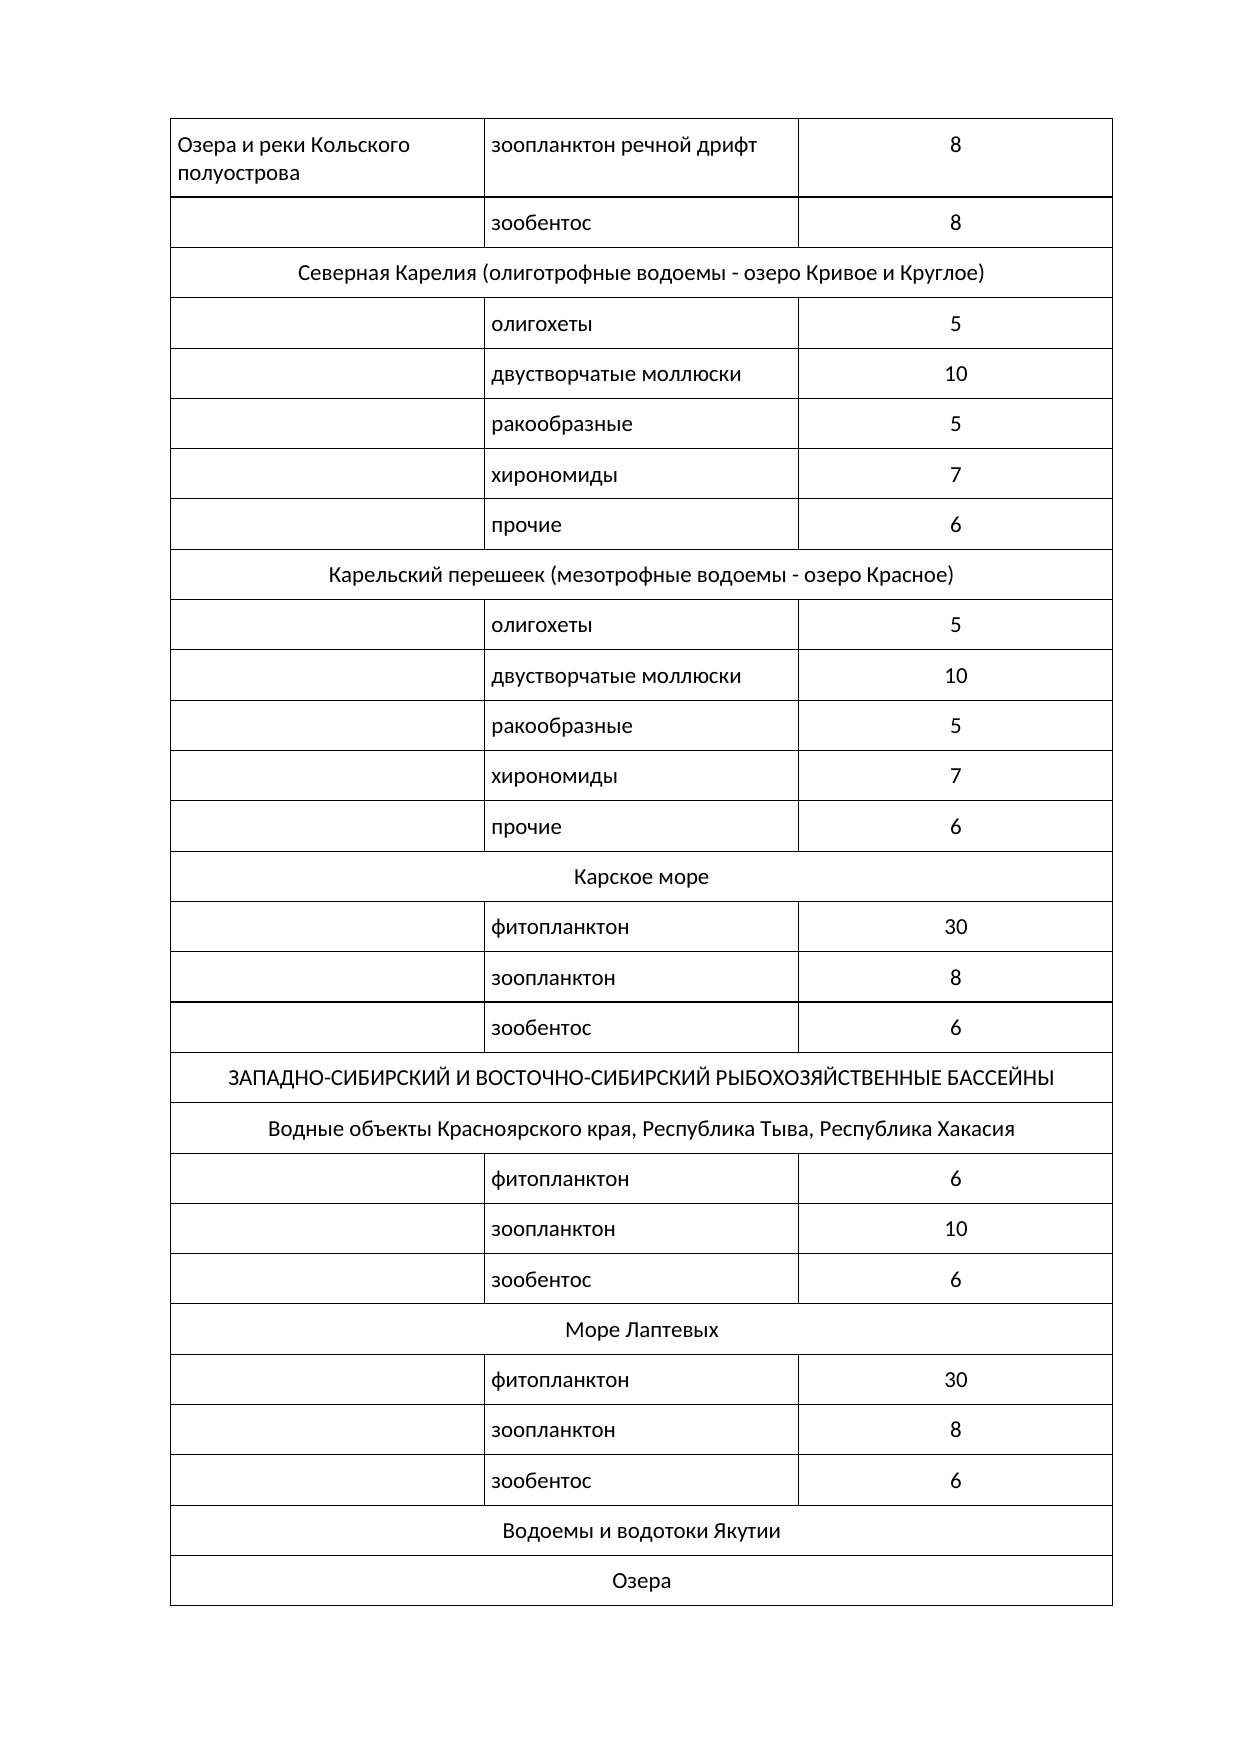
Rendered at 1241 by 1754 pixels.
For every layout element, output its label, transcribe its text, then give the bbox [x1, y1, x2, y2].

table_cell [171, 650, 484, 699]
table_cell прочие [485, 499, 798, 549]
table_cell зообентос [485, 1455, 798, 1504]
table_cell 6 [799, 801, 1112, 851]
table_cell 7 [799, 449, 1112, 498]
table_cell зообентос [485, 1254, 798, 1303]
table_cell зообентос [485, 198, 798, 247]
table_cell двустворчатые моллюски [485, 650, 798, 699]
table_cell Карское море [171, 852, 1112, 901]
table_cell [171, 1405, 484, 1454]
table_cell прочие [485, 801, 798, 851]
table_cell ЗАПАДНО-СИБИРСКИЙ И ВОСТОЧНО-СИБИРСКИЙ РЫБОХОЗЯЙСТВЕННЫЕ БАССЕЙНЫ [171, 1053, 1112, 1102]
table_cell 8 [799, 952, 1112, 1001]
table_cell [171, 399, 484, 448]
table_cell [171, 499, 484, 549]
table_cell зоопланктон [485, 1204, 798, 1253]
table_cell 10 [799, 349, 1112, 398]
table_cell [171, 801, 484, 851]
table_cell [171, 1154, 484, 1203]
table_cell 6 [799, 1154, 1112, 1203]
table_cell Водоемы и водотоки Якутии [171, 1506, 1112, 1555]
table_cell 5 [799, 399, 1112, 448]
table_cell зообентос [485, 1003, 798, 1052]
table_cell 10 [799, 650, 1112, 699]
table_cell Водные объекты Красноярского края, Республика Тыва, Республика Хакасия [171, 1103, 1112, 1152]
table_cell 5 [799, 298, 1112, 347]
table_cell Карельский перешеек (мезотрофные водоемы - озеро Красное) [171, 550, 1112, 599]
table_cell 6 [799, 1455, 1112, 1504]
table_cell 6 [799, 1003, 1112, 1052]
table_cell фитопланктон [485, 1154, 798, 1203]
table_cell [171, 952, 484, 1001]
table_cell Северная Карелия (олиготрофные водоемы - озеро Кривое и Круглое) [171, 248, 1112, 297]
table_cell [171, 1254, 484, 1303]
table_cell [171, 701, 484, 750]
table_cell 6 [799, 499, 1112, 549]
table_cell ракообразные [485, 399, 798, 448]
table_cell 6 [799, 1254, 1112, 1303]
table_cell фитопланктон [485, 902, 798, 951]
table_cell 8 [799, 1405, 1112, 1454]
table_cell олигохеты [485, 298, 798, 347]
table_cell [171, 1455, 484, 1504]
table_cell [171, 298, 484, 347]
table_cell 30 [799, 1355, 1112, 1404]
table_cell Озера [171, 1556, 1112, 1605]
table_cell 5 [799, 701, 1112, 750]
table_cell хирономиды [485, 449, 798, 498]
table_cell Озера и реки Кольского полуострова [171, 119, 484, 196]
table_cell [171, 449, 484, 498]
table_cell [171, 1003, 484, 1052]
table_cell зоопланктон [485, 952, 798, 1001]
table_cell [171, 198, 484, 247]
table_cell фитопланктон [485, 1355, 798, 1404]
table_cell 30 [799, 902, 1112, 951]
table_cell Море Лаптевых [171, 1304, 1112, 1354]
table_cell 7 [799, 751, 1112, 800]
table_cell 8 [799, 198, 1112, 247]
table_cell 10 [799, 1204, 1112, 1253]
table_cell 8 [799, 119, 1112, 196]
table_cell олигохеты [485, 600, 798, 649]
table_cell ракообразные [485, 701, 798, 750]
table_cell зоопланктон [485, 1405, 798, 1454]
table_cell [171, 1355, 484, 1404]
table_cell хирономиды [485, 751, 798, 800]
table_cell зоопланктон речной дрифт [485, 119, 798, 196]
table_cell [171, 600, 484, 649]
table_cell двустворчатые моллюски [485, 349, 798, 398]
table_cell [171, 349, 484, 398]
table_cell [171, 1204, 484, 1253]
table_cell 5 [799, 600, 1112, 649]
table_cell [171, 902, 484, 951]
table_cell [171, 751, 484, 800]
